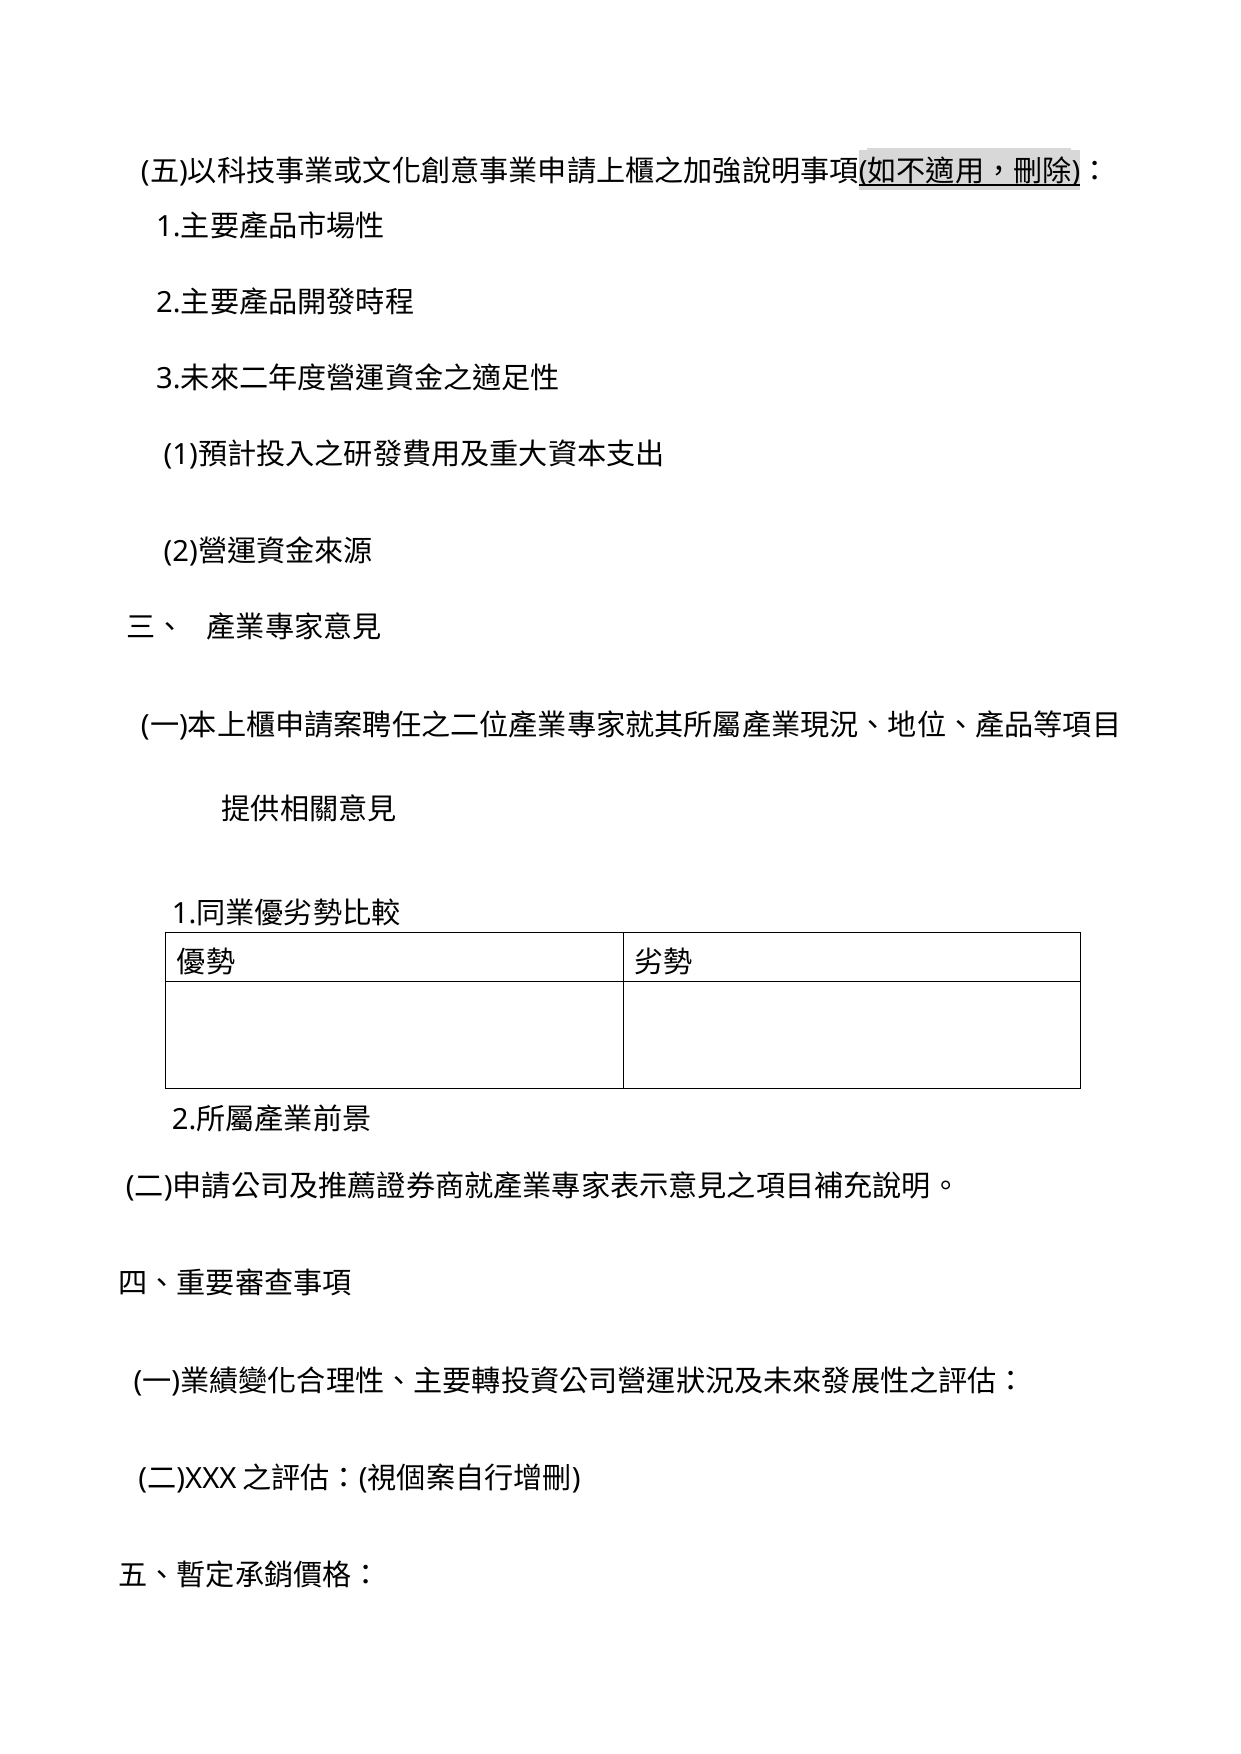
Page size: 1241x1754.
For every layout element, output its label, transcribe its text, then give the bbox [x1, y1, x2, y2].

table_cell 2.所屬產業前景 [106, 1089, 1110, 1138]
text (一)本上櫃申請案聘任之二位產業專家就其所屬產業現況、地位、產品等項目提供相關意見 [118, 701, 1122, 828]
text (二)申請公司及推薦證券商就產業專家表示意見之項目補充說明。 [118, 1163, 1122, 1205]
text (二)XXX之評估：(視個案自行增刪) [131, 1454, 1122, 1497]
text 2.主要產品開發時程 [118, 279, 1122, 321]
text (五)以科技事業或文化創意事業申請上櫃之加強說明事項(如不適用，刪除)： [118, 148, 867, 190]
table_header 1.同業優劣勢比較 [106, 883, 1110, 1089]
text 3.未來二年度營運資金之適足性 [118, 355, 1122, 397]
text 四、重要審查事項 [118, 1260, 1122, 1302]
text (一)業績變化合理性、主要轉投資公司營運狀況及未來發展性之評估： [118, 1357, 1122, 1399]
text 1.主要產品市場性 [118, 203, 1122, 245]
text (1)預計投入之研發費用及重大資本支出 [118, 431, 1122, 473]
text 五、暫定承銷價格： [118, 1552, 1122, 1594]
text 三、 產業專家意見 [118, 604, 1122, 646]
text (2)營運資金來源 [118, 528, 1122, 570]
